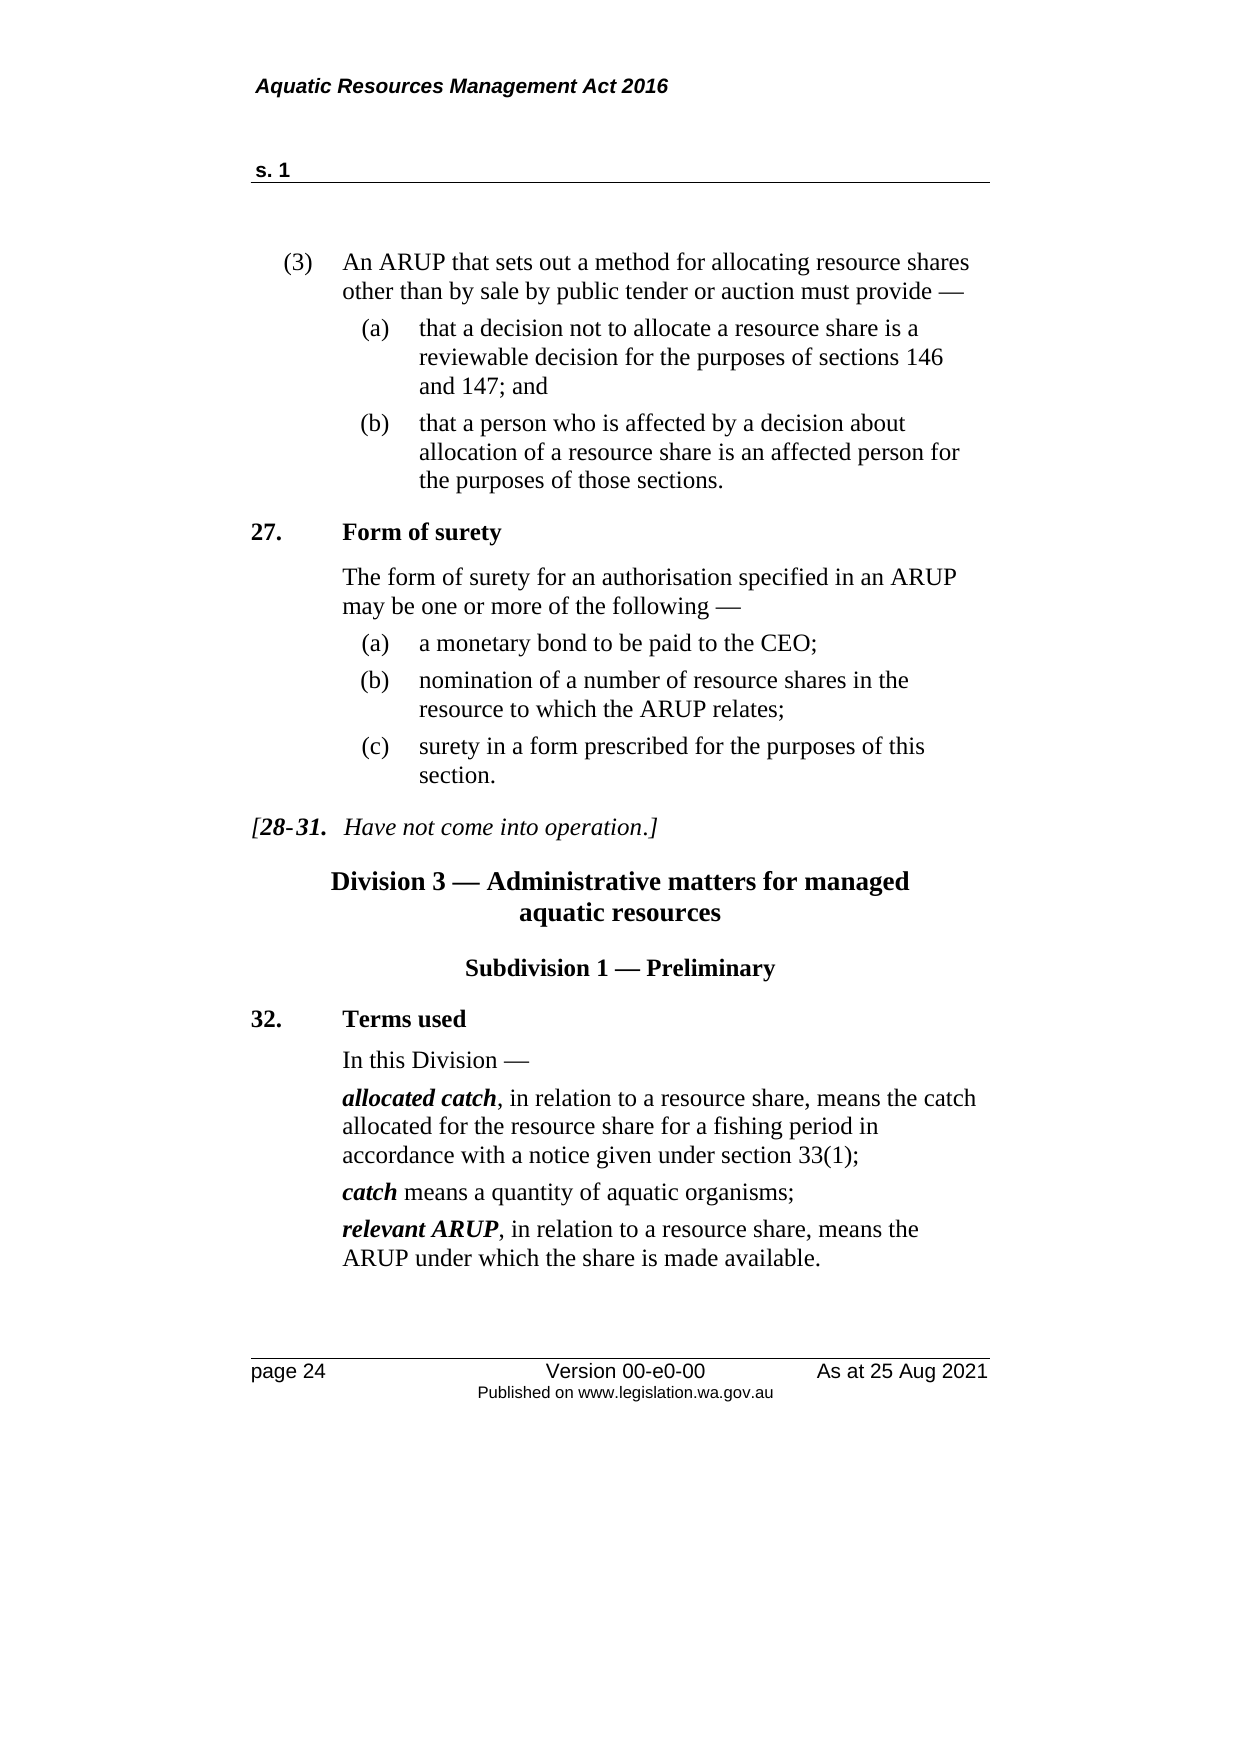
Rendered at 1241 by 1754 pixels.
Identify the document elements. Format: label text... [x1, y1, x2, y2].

text (c) surety in a form prescribed for the purposes of this section. [251, 731, 990, 789]
subtitle 27. Form of surety [251, 517, 990, 546]
text (b) that a person who is affected by a decision about allocation of a resource share is an affected person for the purposes of those sections. [251, 408, 990, 494]
text (a) that a decision not to allocate a resource share is a reviewable decision for the purposes of sections 146 and 147; and [251, 313, 990, 399]
text catch means a quantity of aquatic organisms; [251, 1177, 990, 1206]
subtitle 32. Terms used [251, 1004, 990, 1033]
text (b) nomination of a number of resource shares in the resource to which the ARUP relates; [251, 665, 990, 723]
subtitle Subdivision 1 — Preliminary [251, 953, 990, 981]
text [28-31. Have not come into operation.] [251, 812, 990, 840]
subtitle Division 3 — Administrative matters for managed aquatic resources [251, 865, 990, 928]
text allocated catch, in relation to a resource share, means the catch allocated for the resource share for a fishing period in accordance with a notice given under section 33(1); [251, 1083, 990, 1169]
text In this Division — [251, 1046, 990, 1074]
text (3) An ARUP that sets out a method for allocating resource shares other than by sale by public tender or auction must provide — [251, 247, 990, 305]
text The form of surety for an authorisation specified in an ARUP may be one or more of the following — [251, 562, 990, 620]
text relevant ARUP, in relation to a resource share, means the ARUP under which the share is made available. [251, 1214, 990, 1272]
text (a) a monetary bond to be paid to the CEO; [251, 628, 990, 657]
